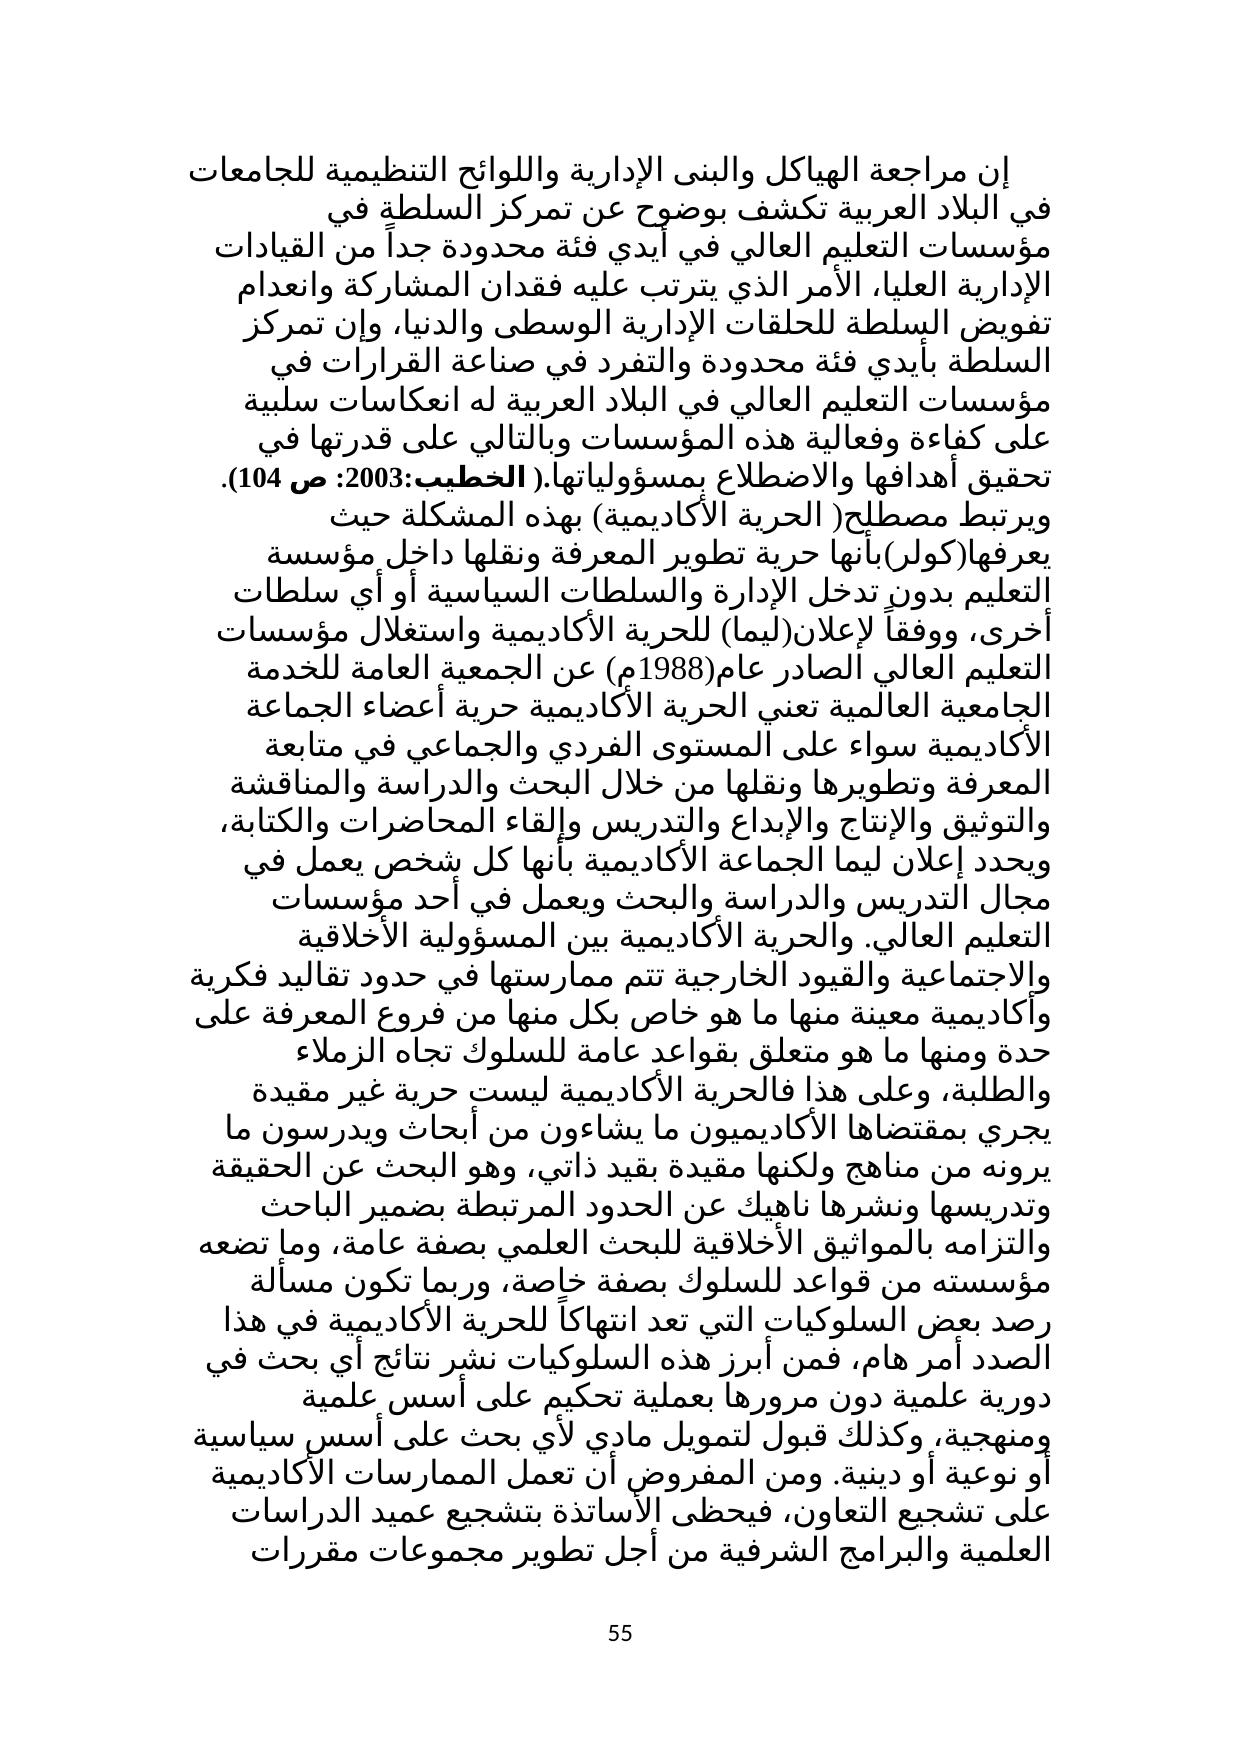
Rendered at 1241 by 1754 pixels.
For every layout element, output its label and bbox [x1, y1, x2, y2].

text [187, 150, 1053, 1568]
